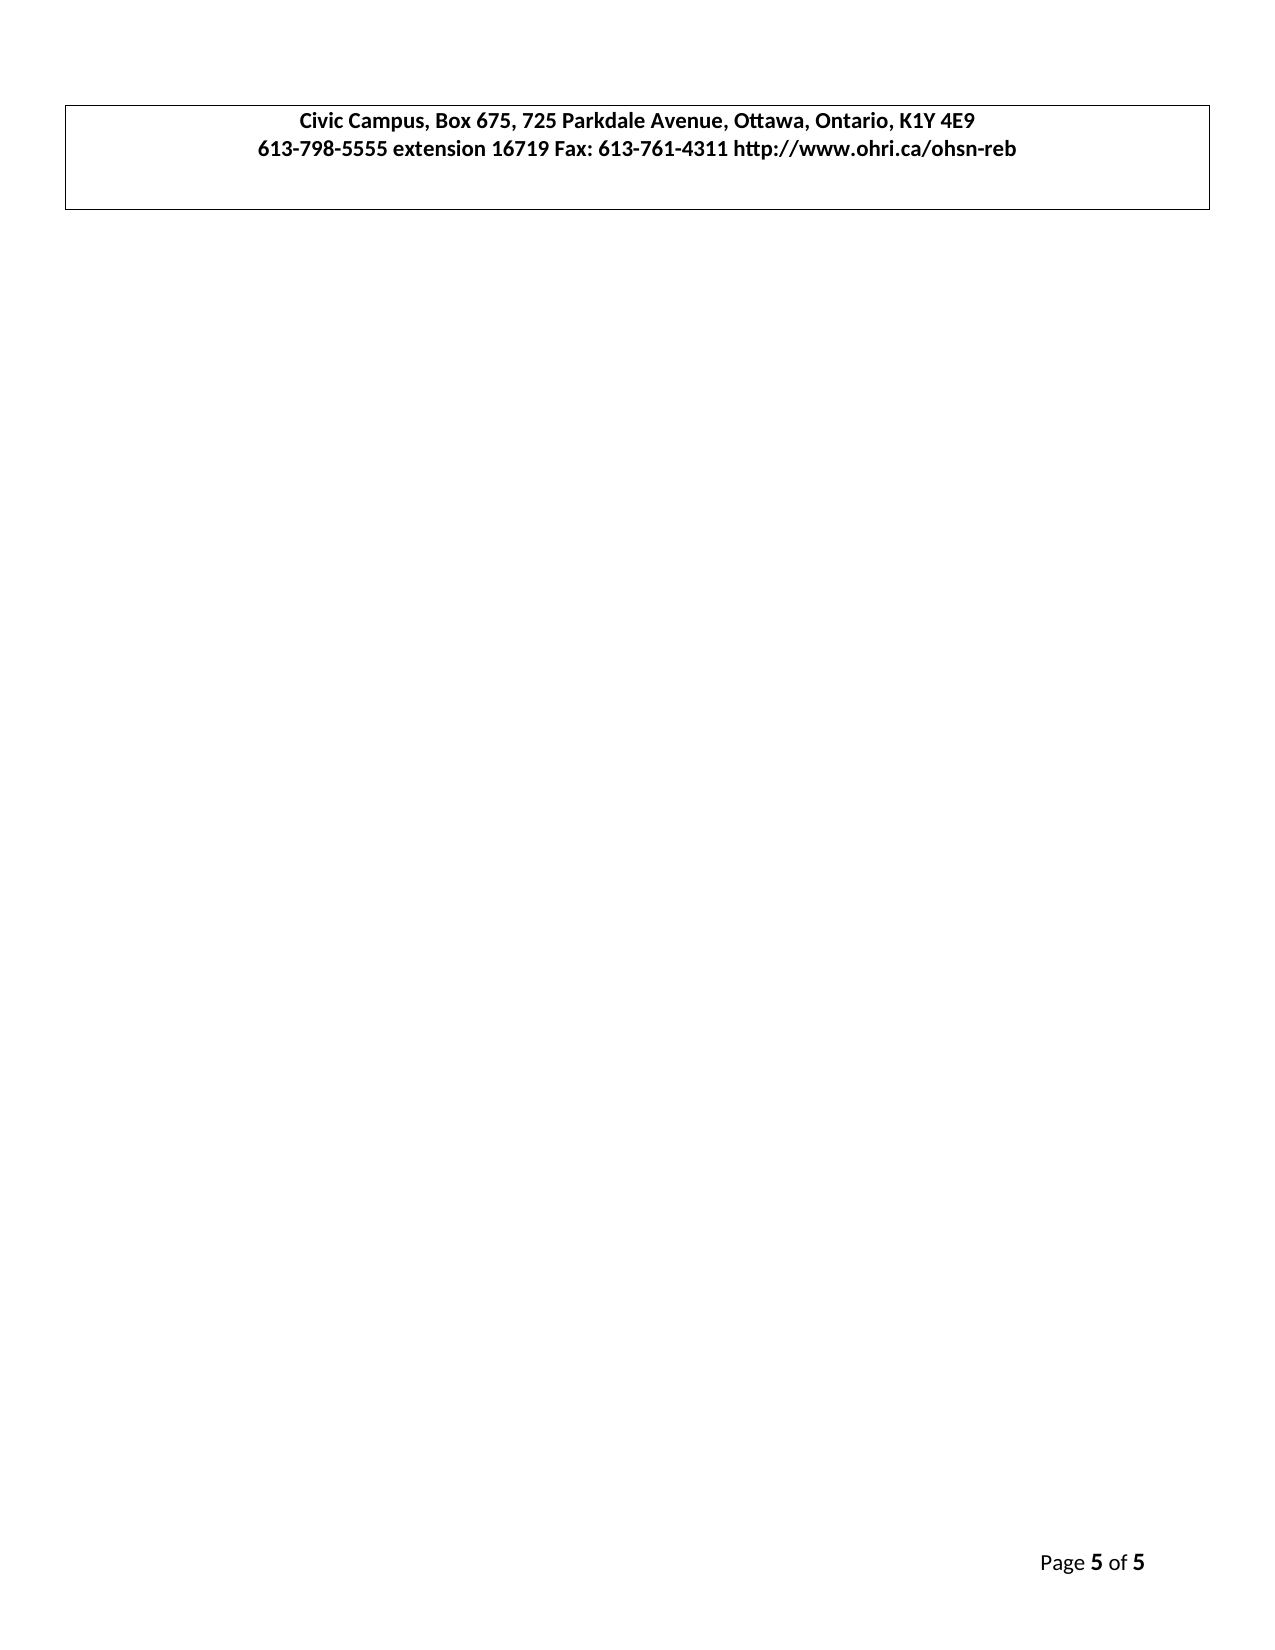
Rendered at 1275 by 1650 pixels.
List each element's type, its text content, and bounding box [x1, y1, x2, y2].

table_cell Civic Campus, Box 675, 725 Parkdale Avenue, Ottawa, Ontario, K1Y 4E9 613-798-5555 extension 16719 Fax: 613-761-4311 http://www.ohri.ca/ohsn-reb [66, 106, 1209, 209]
